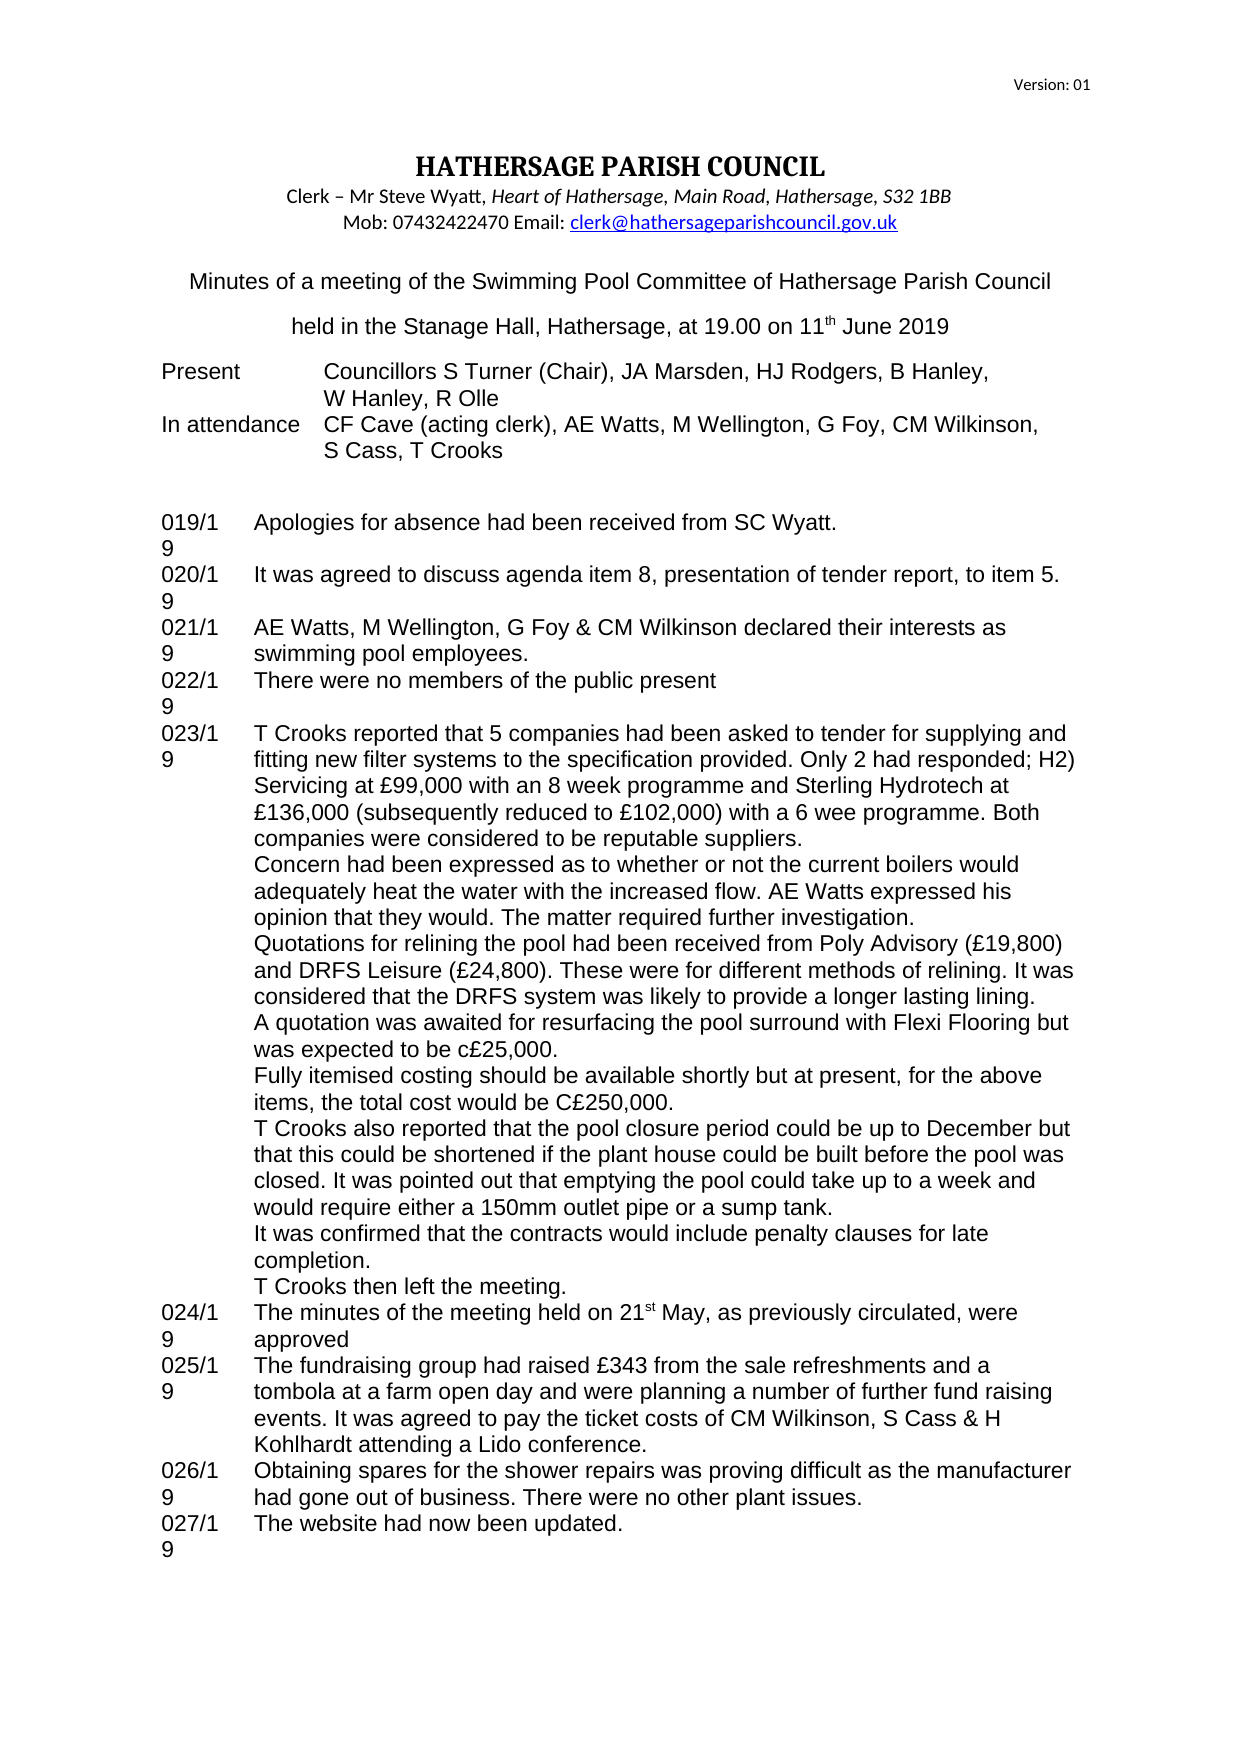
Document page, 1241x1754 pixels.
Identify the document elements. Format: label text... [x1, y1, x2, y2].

table_cell The minutes of the meeting held on 21st May, as previously circulated, were approved [243, 1299, 1089, 1352]
table_cell 024/19 [150, 1299, 242, 1352]
table_cell 023/19 [150, 720, 242, 1299]
table_cell CF Cave (acting clerk), AE Watts, M Wellington, G Foy, CM Wilkinson, S Cass, T Crooks [312, 411, 1089, 463]
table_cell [243, 1510, 1089, 1589]
table_cell There were no members of the public present [243, 667, 1089, 719]
table_cell In attendance [150, 411, 312, 463]
text Mob: 07432422470 Email: clerk@hathersageparishcouncil.gov.uk [150, 209, 1090, 234]
table_cell Obtaining spares for the shower repairs was proving difficult as the manufacturer had gone out of business. There were no other plant issues. [243, 1458, 1089, 1510]
table_header Councillors S Turner (Chair), JA Marsden, HJ Rodgers, B Hanley, W Hanley, R Olle [312, 358, 1089, 411]
table_cell T Crooks reported that 5 companies had been asked to tender for supplying and fitting new filter systems to the specification provided. Only 2 had responded; H2) Servicing at £99,000 with an 8 week programme and Sterling Hydrotech at £136,000 (subsequently reduced to £102,000) with a 6 wee programme. Both companies were considered to be reputable suppliers. Concern had been expressed as to whether or not the current boilers would adequately heat the water with the increased flow. AE Watts expressed his opinion that they would. The matter required further investigation. Quotations for relining the pool had been received from Poly Advisory (£19,800) and DRFS Leisure (£24,800). These were for different methods of relining. It was considered that the DRFS system was likely to provide a longer lasting lining. A quotation was awaited for resurfacing the pool surround with Flexi Flooring but was expected to be c£25,000. Fully itemised costing should be available shortly but at present, for the above items, the total cost would be C£250,000. T Crooks also reported that the pool closure period could be up to December but that this could be shortened if the plant house could be built before the pool was closed. It was pointed out that emptying the pool could take up to a week and would require either a 150mm outlet pipe or a sump tank. It was confirmed that the contracts would include penalty clauses for late completion. T Crooks then left the meeting. [243, 720, 1089, 1299]
text HATHERSAGE PARISH COUNCIL [150, 150, 1090, 183]
table_cell 026/19 [150, 1458, 242, 1510]
table_cell It was agreed to discuss agenda item 8, presentation of tender report, to item 5. [243, 561, 1089, 614]
table_cell 022/19 [150, 667, 242, 719]
text held in the Stanage Hall, Hathersage, at 19.00 on 11th June 2019 [150, 313, 1090, 339]
table_cell 021/19 [150, 614, 242, 667]
table_cell 025/19 [150, 1352, 242, 1457]
table_header Apologies for absence had been received from SC Wyatt. [243, 509, 1089, 561]
table_cell 020/19 [150, 561, 242, 614]
table_cell AE Watts, M Wellington, G Foy & CM Wilkinson declared their interests as swimming pool employees. [243, 614, 1089, 667]
table_cell 027/19 [150, 1510, 242, 1589]
text Clerk – Mr Steve Wyatt, Heart of Hathersage, Main Road, Hathersage, S32 1BB [150, 183, 1090, 209]
table_cell The fundraising group had raised £343 from the sale refreshments and a tombola at a farm open day and were planning a number of further fund raising events. It was agreed to pay the ticket costs of CM Wilkinson, S Cass & H Kohlhardt attending a Lido conference. [243, 1352, 1089, 1457]
table_header Present [150, 358, 312, 411]
table_header 019/19 [150, 509, 242, 561]
text Minutes of a meeting of the Swimming Pool Committee of Hathersage Parish Council [150, 268, 1090, 294]
